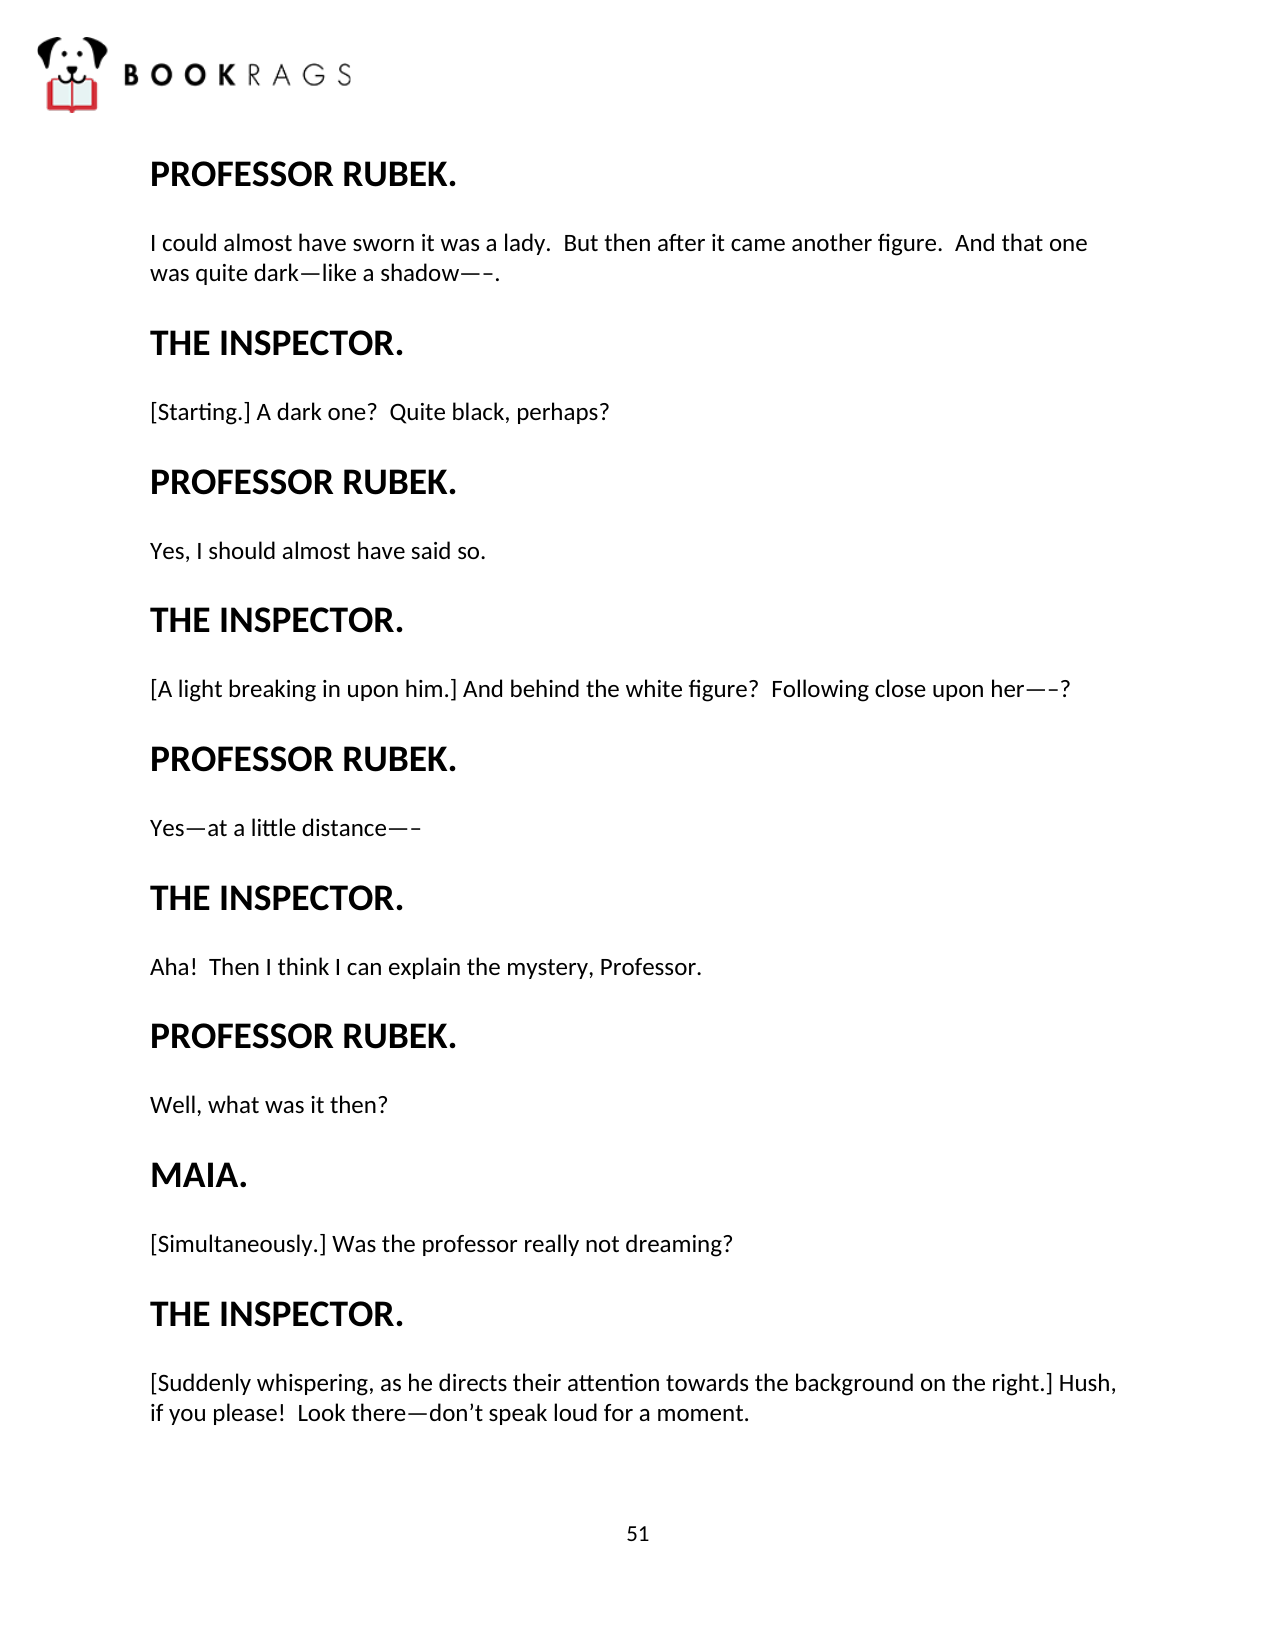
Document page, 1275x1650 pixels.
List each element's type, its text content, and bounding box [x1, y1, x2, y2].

text PROFESSOR RUBEK. [150, 1012, 1125, 1058]
text [Suddenly whispering, as he directs their attention towards the background on the right.] Hush, if you please! Look there—­don’t speak loud for a moment. [150, 1367, 1125, 1428]
text THE INSPECTOR. [150, 874, 1125, 919]
text THE INSPECTOR. [150, 596, 1125, 642]
picture [37, 37, 351, 113]
text PROFESSOR RUBEK. [150, 735, 1125, 781]
text THE INSPECTOR. [150, 1290, 1125, 1336]
text I could almost have sworn it was a lady. But then after it came another figure. And that one was quite dark—­like a shadow—–. [150, 227, 1125, 288]
text [Simultaneously.] Was the professor really not dreaming? [150, 1228, 1125, 1258]
text THE INSPECTOR. [150, 319, 1125, 365]
text PROFESSOR RUBEK. [150, 150, 1125, 196]
text Aha! Then I think I can explain the mystery, Professor. [150, 951, 1125, 981]
text MAIA. [150, 1151, 1125, 1197]
text [Starting.] A dark one? Quite black, perhaps? [150, 396, 1125, 427]
text Yes—­at a little distance—–­ [150, 812, 1125, 843]
text Well, what was it then? [150, 1089, 1125, 1120]
text [A light breaking in upon him.] And behind the white figure? Following close upon her—–? [150, 673, 1125, 704]
text Yes, I should almost have said so. [150, 535, 1125, 565]
text PROFESSOR RUBEK. [150, 458, 1125, 504]
